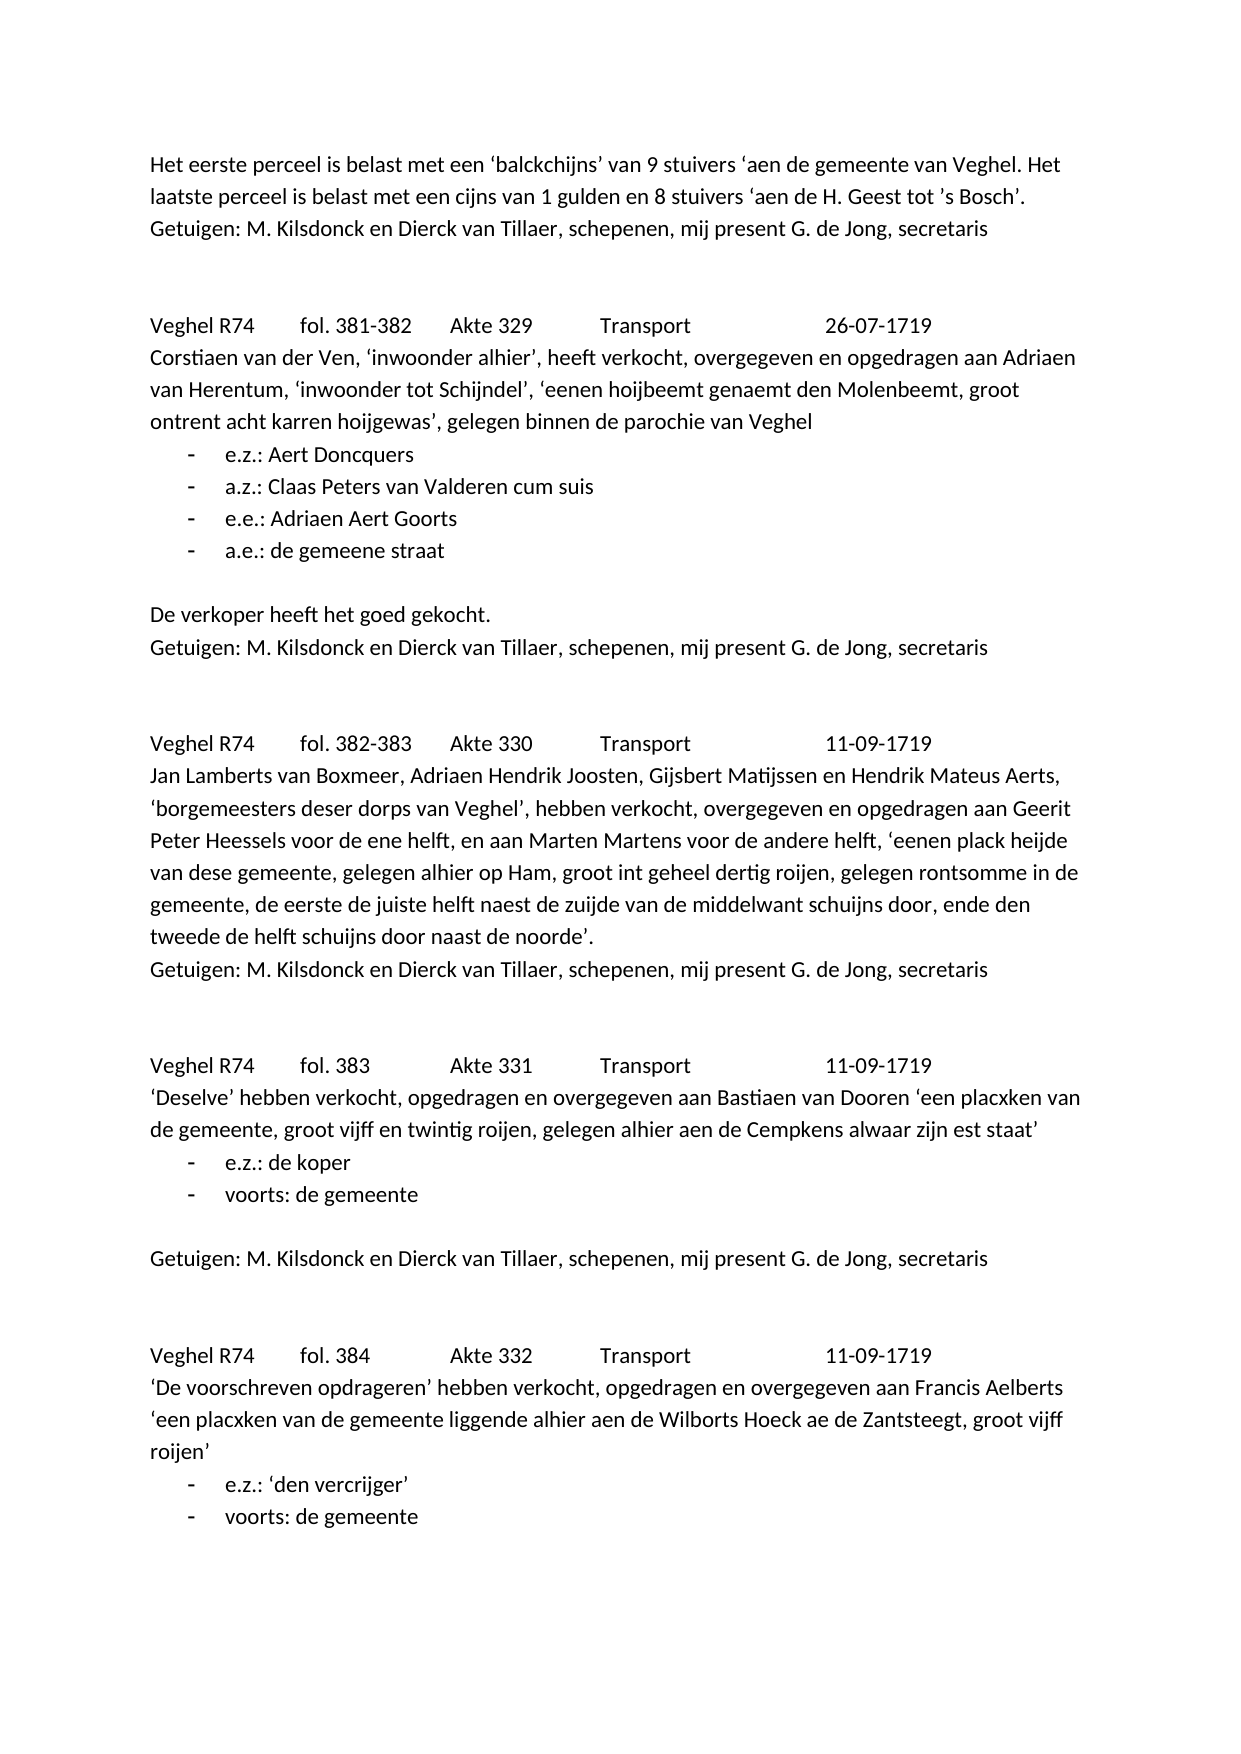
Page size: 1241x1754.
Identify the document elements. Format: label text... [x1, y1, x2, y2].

text ‘Deselve’ hebben verkocht, opgedragen en overgegeven aan Bastiaen van Dooren ‘een placxken van de gemeente, groot vijff en twintig roijen, gelegen alhier aen de Cempkens alwaar zijn est staat’ [150, 1083, 1090, 1144]
text Veghel R74 fol. 382-383 Akte 330 Transport 11-09-1719 [150, 729, 1090, 757]
text Veghel R74 fol. 381-382 Akte 329 Transport 26-07-1719 [150, 311, 1090, 339]
text Getuigen: M. Kilsdonck en Dierck van Tillaer, schepenen, mij present G. de Jong, secretaris [150, 1244, 1090, 1272]
text ‘De voorschreven opdrageren’ hebben verkocht, opgedragen en overgegeven aan Francis Aelberts ‘een placxken van de gemeente liggende alhier aen de Wilborts Hoeck ae de Zantsteegt, groot vijff roijen’ [150, 1373, 1090, 1466]
list voorts: de gemeente [187, 1502, 1090, 1530]
list a.e.: de gemeene straat [187, 536, 1090, 564]
text Getuigen: M. Kilsdonck en Dierck van Tillaer, schepenen, mij present G. de Jong, secretaris [150, 955, 1090, 983]
list e.z.: ‘den vercrijger’ [187, 1470, 1090, 1498]
text Getuigen: M. Kilsdonck en Dierck van Tillaer, schepenen, mij present G. de Jong, secretaris [150, 214, 1090, 242]
list e.e.: Adriaen Aert Goorts [187, 504, 1090, 532]
text Het eerste perceel is belast met een ‘balckchijns’ van 9 stuivers ‘aen de gemeente van Veghel. Het laatste perceel is belast met een cijns van 1 gulden en 8 stuivers ‘aen de H. Geest tot ’s Bosch’. [150, 150, 1090, 210]
list e.z.: Aert Doncquers [187, 440, 1090, 468]
list voorts: de gemeente [187, 1180, 1090, 1208]
text De verkoper heeft het goed gekocht. [150, 601, 1090, 629]
text Corstiaen van der Ven, ‘inwoonder alhier’, heeft verkocht, overgegeven en opgedragen aan Adriaen van Herentum, ‘inwoonder tot Schijndel’, ‘eenen hoijbeemt genaemt den Molenbeemt, groot ontrent acht karren hoijgewas’, gelegen binnen de parochie van Veghel [150, 343, 1090, 436]
list e.z.: de koper [187, 1148, 1090, 1176]
text Jan Lamberts van Boxmeer, Adriaen Hendrik Joosten, Gijsbert Matijssen en Hendrik Mateus Aerts, ‘borgemeesters deser dorps van Veghel’, hebben verkocht, overgegeven en opgedragen aan Geerit Peter Heessels voor de ene helft, en aan Marten Martens voor de andere helft, ‘eenen plack heijde van dese gemeente, gelegen alhier op Ham, groot int geheel dertig roijen, gelegen rontsomme in de gemeente, de eerste de juiste helft naest de zuijde van de middelwant schuijns door, ende den tweede de helft schuijns door naast de noorde’. [150, 762, 1090, 951]
text Getuigen: M. Kilsdonck en Dierck van Tillaer, schepenen, mij present G. de Jong, secretaris [150, 633, 1090, 661]
text Veghel R74 fol. 383 Akte 331 Transport 11-09-1719 [150, 1051, 1090, 1079]
list a.z.: Claas Peters van Valderen cum suis [187, 472, 1090, 500]
text Veghel R74 fol. 384 Akte 332 Transport 11-09-1719 [150, 1341, 1090, 1369]
